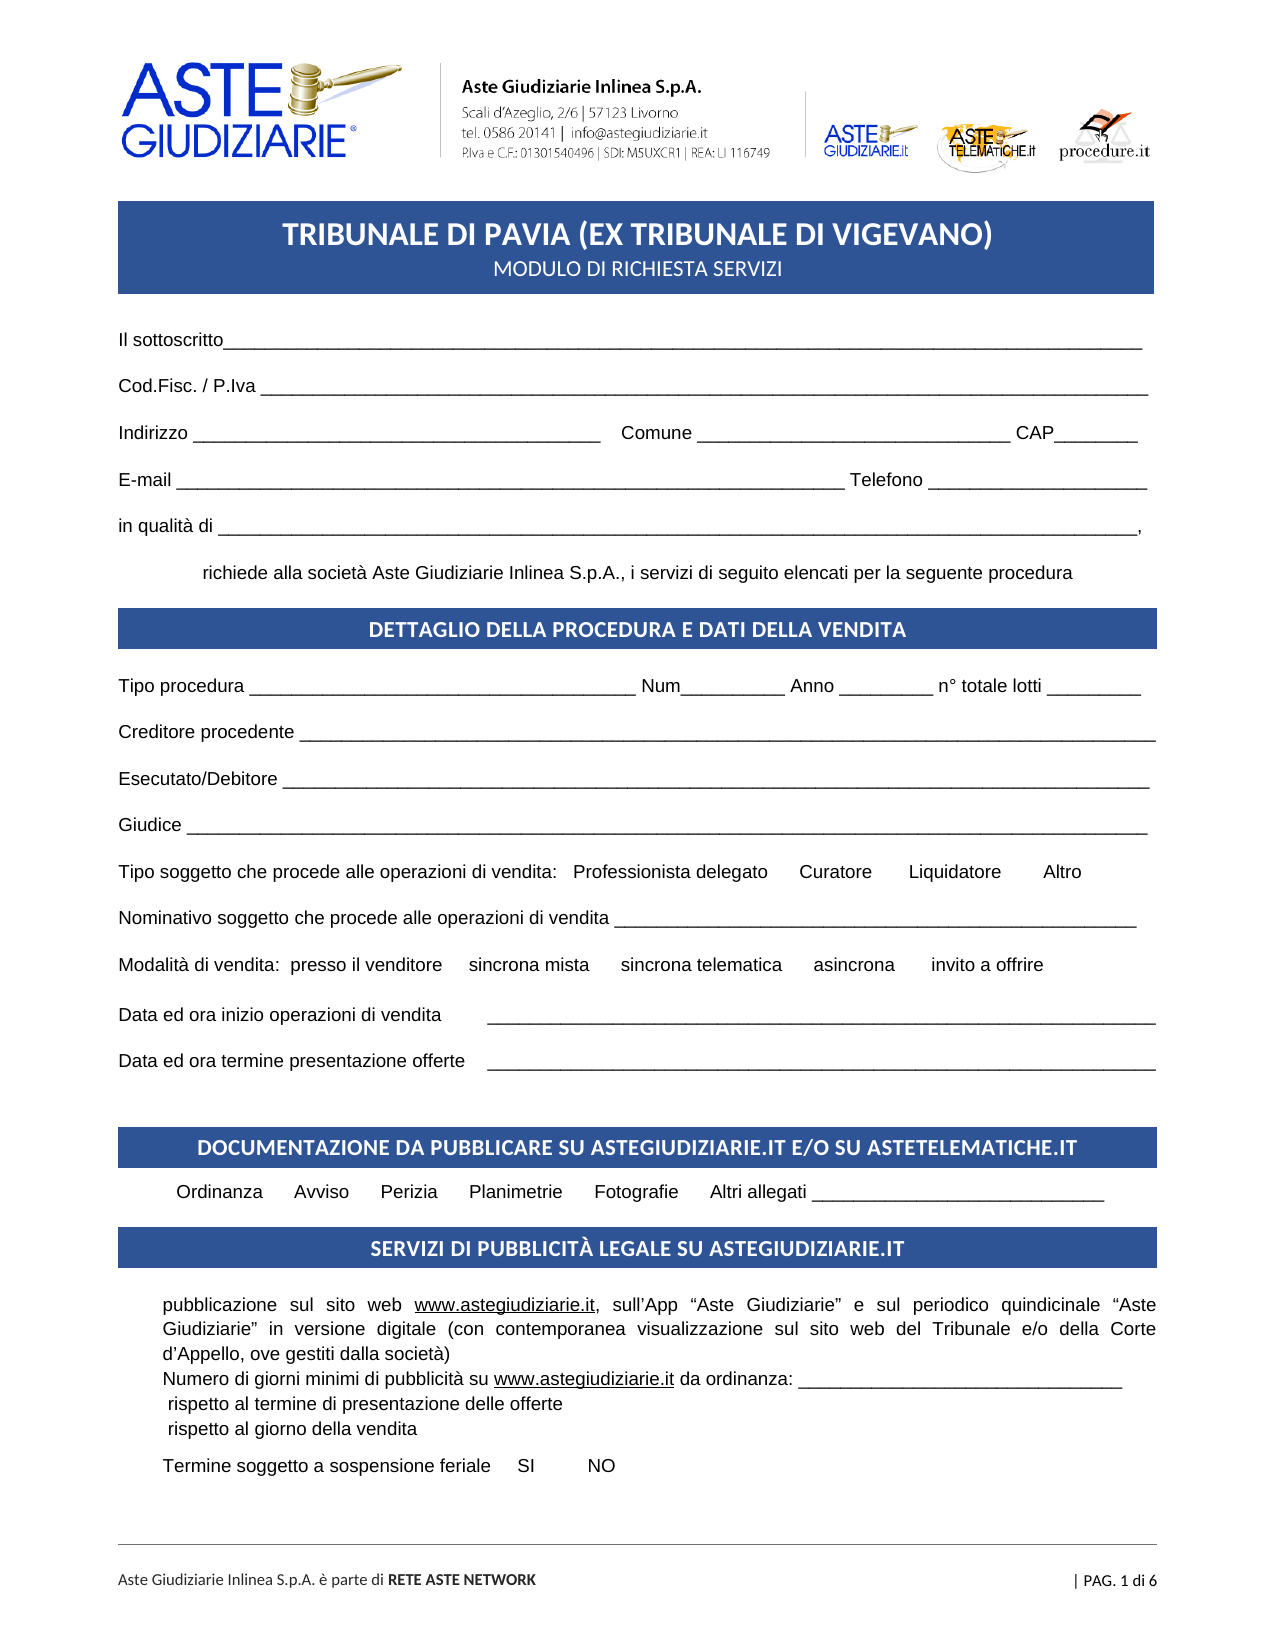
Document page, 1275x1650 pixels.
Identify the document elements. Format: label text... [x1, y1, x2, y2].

text Nominativo soggetto che procede alle operazioni di vendita __________________________________________________ [118, 907, 1157, 929]
text Giudice ____________________________________________________________________________________________ [118, 814, 1157, 836]
text Indirizzo _______________________________________ Comune ______________________________ CAP________ [118, 422, 1157, 443]
text Tipo procedura _____________________________________ Num__________ Anno _________ n° totale lotti _________ [118, 674, 1157, 696]
table_header DOCUMENTAZIONE DA PUBBLICARE SU ASTEGIUDIZIARIE.IT E/O SU ASTETELEMATICHE.IT [118, 1127, 1157, 1168]
text Il sottoscritto________________________________________________________________________________________ [118, 329, 1157, 350]
text Esecutato/Debitore ___________________________________________________________________________________ [118, 767, 1157, 789]
text Creditore procedente __________________________________________________________________________________ [118, 721, 1157, 742]
text Ordinanza Avviso Perizia Planimetrie Fotografie Altri allegati ____________________________ [118, 1180, 1157, 1202]
text in qualità di ________________________________________________________________________________________, [118, 515, 1157, 536]
text rispetto al giorno della vendita [162, 1417, 1157, 1439]
text Data ed ora inizio operazioni di vendita ________________________________________________________________ [118, 1003, 1157, 1025]
text E-mail ________________________________________________________________ Telefono _____________________ [118, 468, 1157, 490]
text pubblicazione sul sito web www.astegiudiziarie.it, sull’App “Aste Giudiziarie” e sul periodico quindicinale “Aste Giudiziarie” in versione digitale (con contemporanea visualizzazione sul sito web del Tribunale e/o della Corte d’Appello, ove gestiti dalla società) Numero di giorni minimi di pubblicità su www.astegiudiziarie.it da ordinanza: _______________________________ [118, 1293, 1157, 1389]
table_header DETTAGLIO DELLA PROCEDURA E DATI DELLA VENDITA [118, 608, 1157, 649]
picture [0, 39, 1275, 175]
text Termine soggetto a sospensione feriale SI NO [162, 1454, 1157, 1476]
text Tipo soggetto che procede alle operazioni di vendita: Professionista delegato Curatore Liquidatore Altro [118, 861, 1157, 882]
table_header TRIBUNALE DI PAVIA (EX TRIBUNALE DI VIGEVANO) MODULO DI RICHIESTA SERVIZI [118, 201, 1154, 294]
text rispetto al termine di presentazione delle offerte [162, 1392, 1157, 1414]
table_header SERVIZI DI PUBBLICITÀ LEGALE SU ASTEGIUDIZIARIE.IT [118, 1227, 1157, 1268]
text richiede alla società Aste Giudiziarie Inlinea S.p.A., i servizi di seguito elencati per la seguente procedura [118, 561, 1157, 583]
text Cod.Fisc. / P.Iva _____________________________________________________________________________________ [118, 375, 1157, 397]
text Modalità di vendita: presso il venditore sincrona mista sincrona telematica asincrona invito a offrire [118, 954, 1157, 975]
text Data ed ora termine presentazione offerte ________________________________________________________________ [118, 1050, 1157, 1072]
